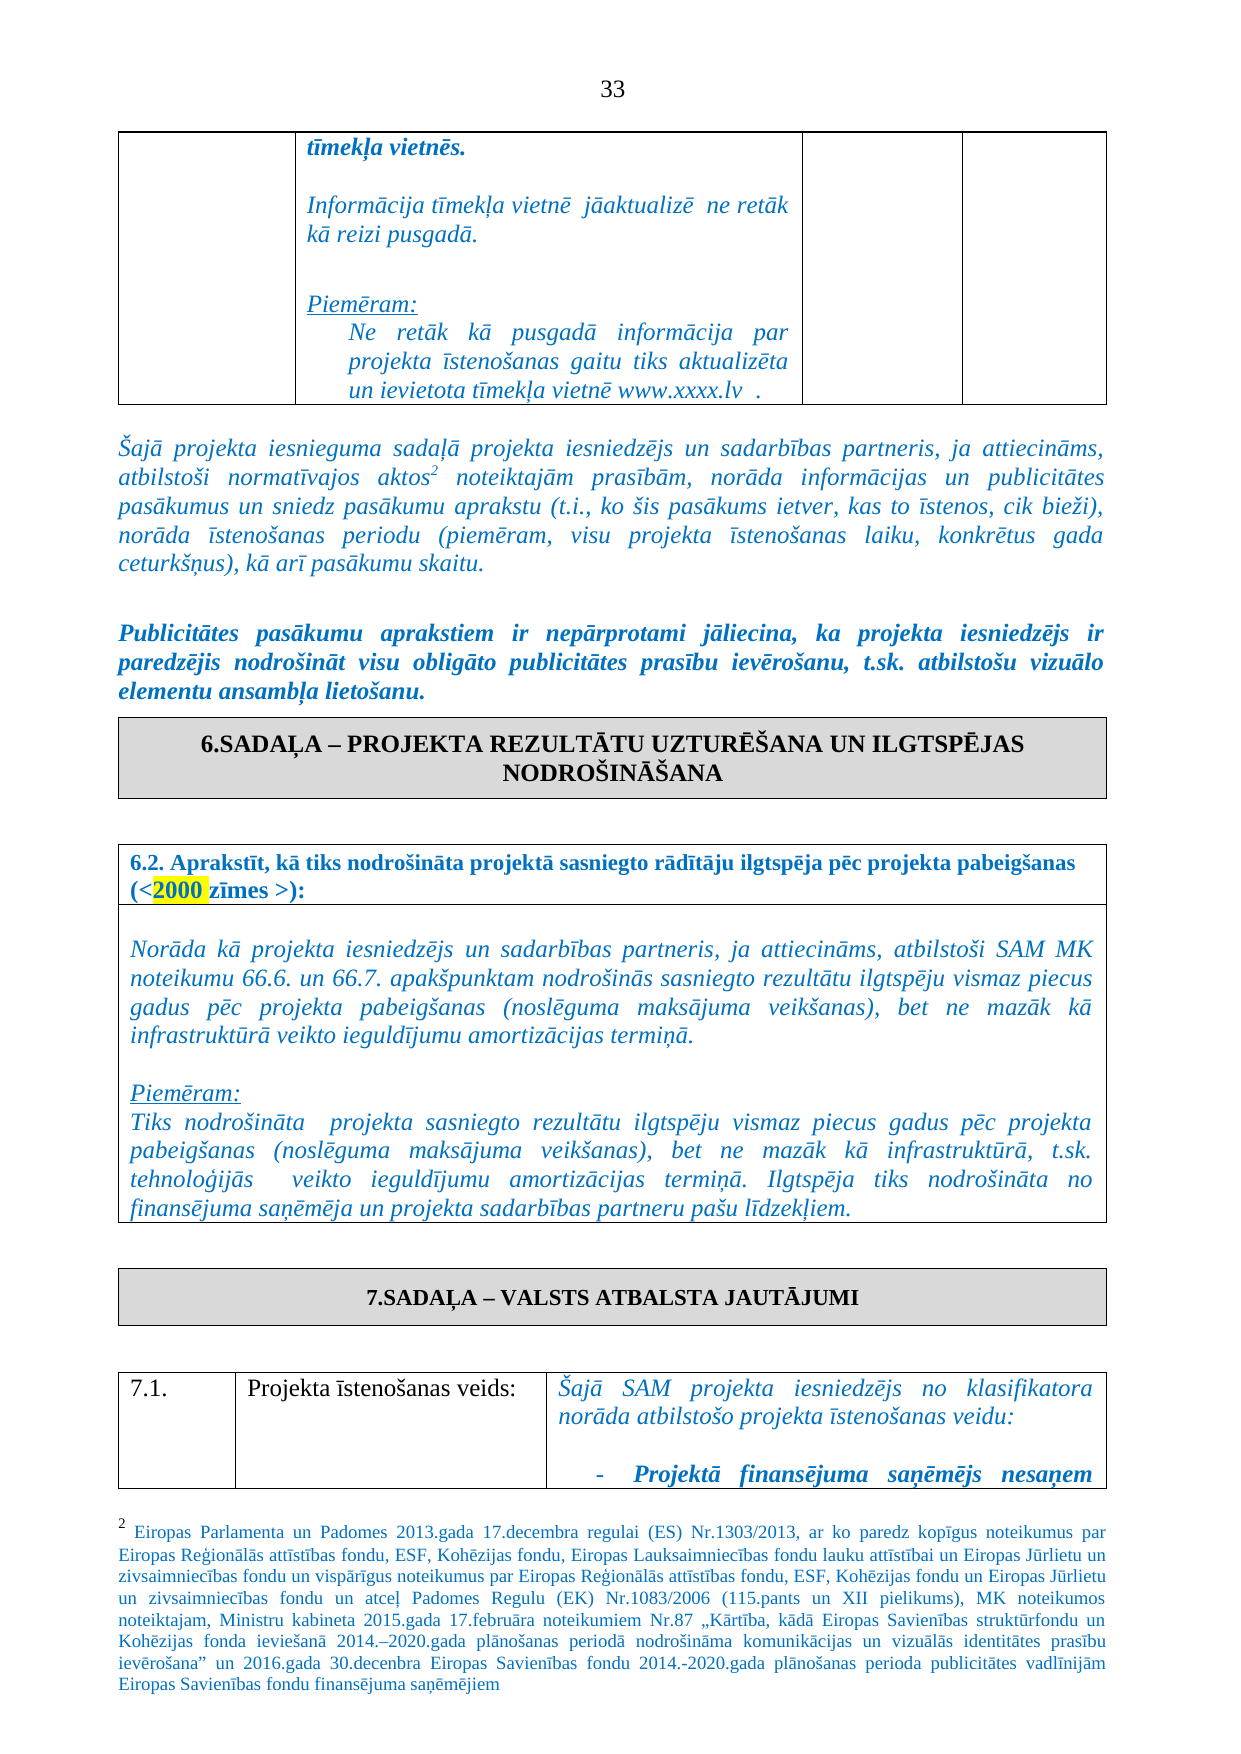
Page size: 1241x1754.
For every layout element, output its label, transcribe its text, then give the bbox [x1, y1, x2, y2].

table_header 7.1. [119, 1373, 235, 1488]
text Šajā projekta iesnieguma sadaļā projekta iesniedzējs un sadarbības partneris, ja attiecināms, atbilstoši normatīvajos aktos noteiktajām prasībām, norāda informācijas un publicitātes pasākumus un sniedz pasākumu aprakstu (t.i., ko šis pasākums ietver, kas to īstenos, cik bieži), norāda īstenošanas periodu (piemēram, visu projekta īstenošanas laiku, konkrētus gada ceturkšņus), kā arī pasākumu skaitu. [118, 433, 1107, 577]
table_header 6.SADAĻA – PROJEKTA REZULTĀTU UZTURĒŠANA UN ILGTSPĒJAS NODROŠINĀŠANA [119, 718, 1106, 798]
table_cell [803, 133, 962, 404]
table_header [547, 1373, 1106, 1488]
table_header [236, 1373, 546, 1488]
table_cell Norāda kā projekta iesniedzējs un sadarbības partneris, ja attiecināms, atbilstoši SAM MK noteikumu 66.6. un 66.7. apakšpunktam nodrošinās sasniegto rezultātu ilgtspēju vismaz piecus gadus pēc projekta pabeigšanas (noslēguma maksājuma veikšanas), bet ne mazāk kā infrastruktūrā veikto ieguldījumu amortizācijas termiņā. Piemēram: Tiks nodrošināta projekta sasniegto rezultātu ilgtspēju vismaz piecus gadus pēc projekta pabeigšanas (noslēguma maksājuma veikšanas), bet ne mazāk kā infrastruktūrā, t.sk. tehnoloģijās veikto ieguldījumu amortizācijas termiņā. Ilgtspēja tiks nodrošināta no finansējuma saņēmēja un projekta sadarbības partneru pašu līdzekļiem. [119, 905, 1106, 1222]
table_header 6.2. Aprakstīt, kā tiks nodrošināta projektā sasniegto rādītāju ilgtspēja pēc projekta pabeigšanas (<2000 zīmes >): [119, 845, 1106, 904]
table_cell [296, 133, 802, 404]
table_header 7.SADAĻA – VALSTS ATBALSTA JAUTĀJUMI [119, 1269, 1106, 1325]
text Publicitātes pasākumu aprakstiem ir nepārprotami jāliecina, ka projekta iesniedzējs ir paredzējis nodrošināt visu obligāto publicitātes prasību ievērošanu, t.sk. atbilstošu vizuālo elementu ansambļa lietošanu. [118, 618, 1107, 705]
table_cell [119, 133, 295, 404]
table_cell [963, 133, 1106, 404]
